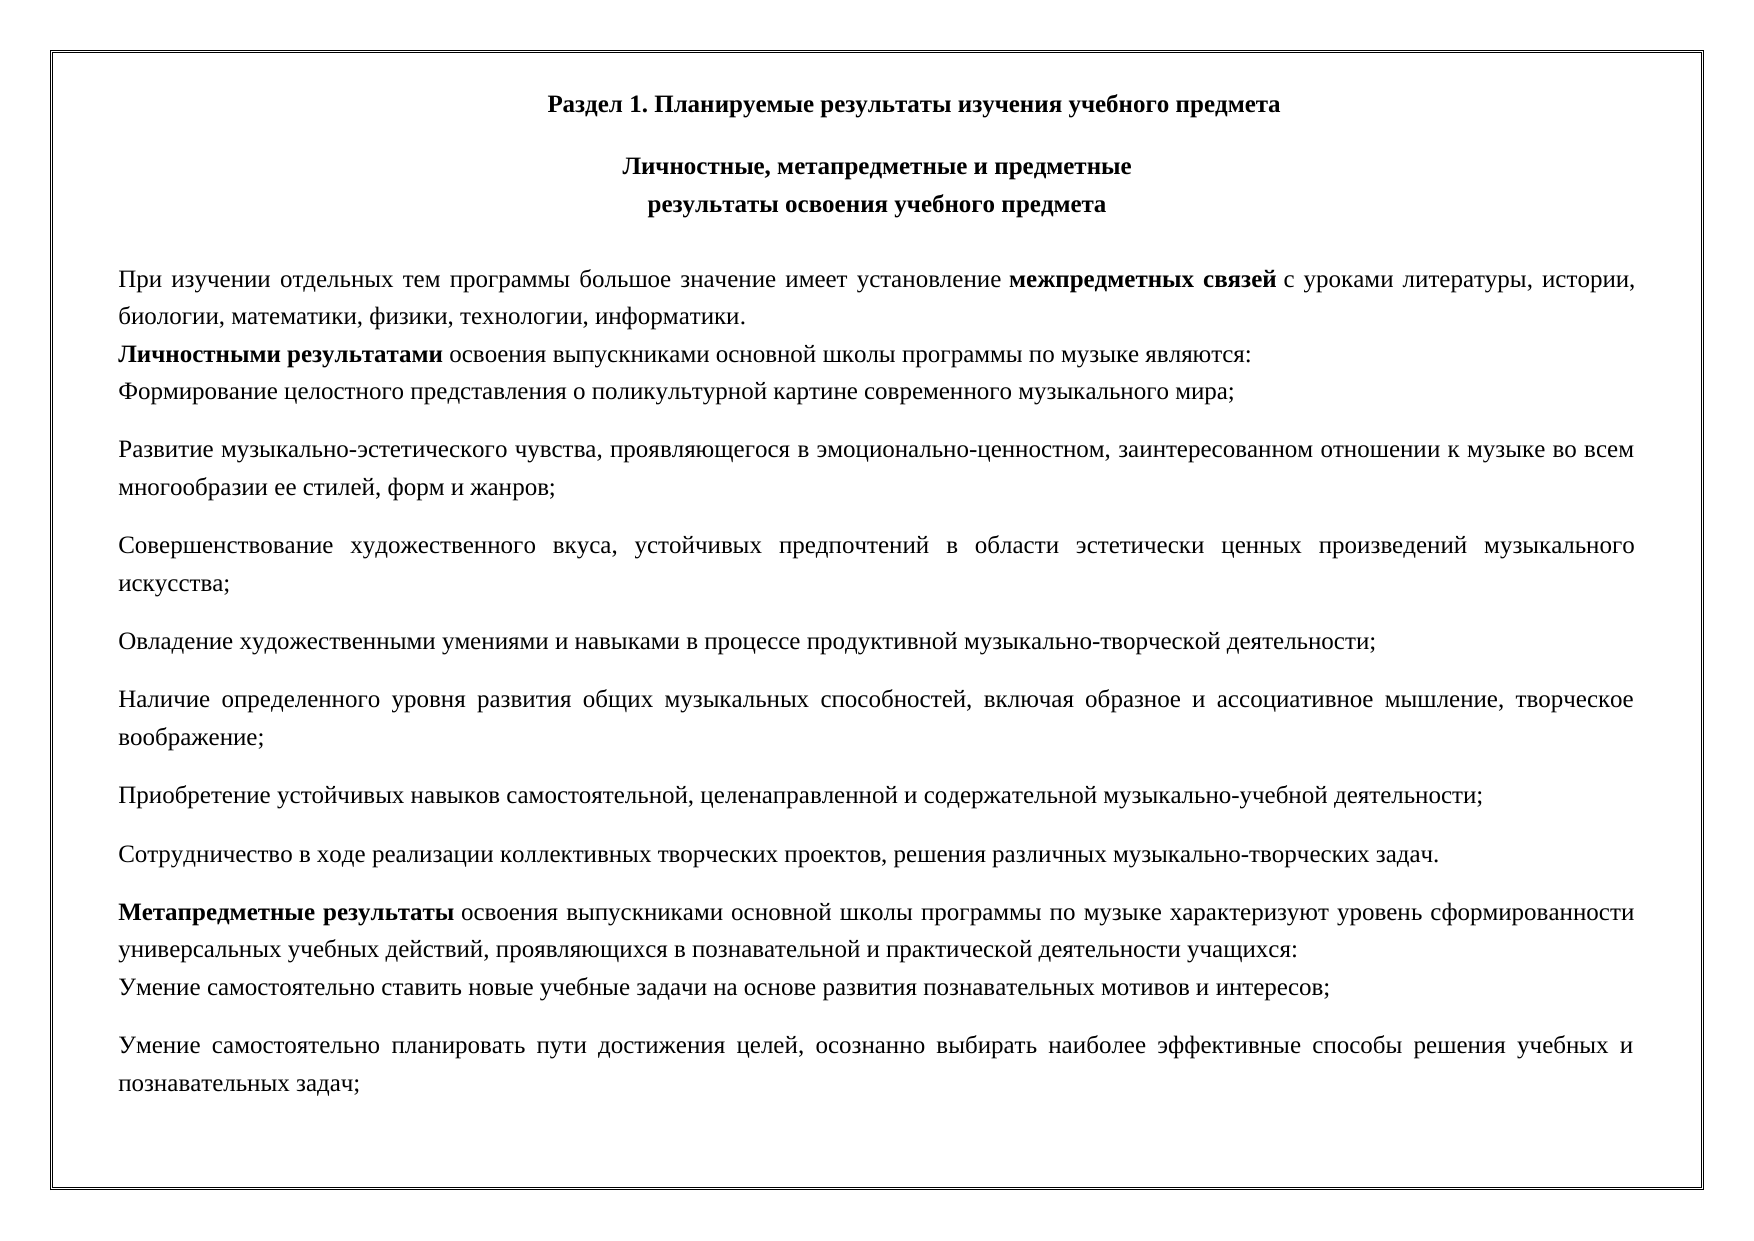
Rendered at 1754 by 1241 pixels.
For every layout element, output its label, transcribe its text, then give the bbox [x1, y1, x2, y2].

text Развитие музыкально-эстетического чувства, проявляющегося в эмоционально-ценностном, заинтересованном отношении к музыке во всем многообразии ее стилей, форм и жанров; [118, 426, 1636, 501]
text результаты освоения учебного предмета [118, 180, 1636, 217]
text Умение самостоятельно ставить новые учебные задачи на основе развития познавательных мотивов и интересов; [118, 963, 1636, 1001]
text Умение самостоятельно планировать пути достижения целей, осознанно выбирать наиболее эффективные способы решения учебных и познавательных задач; [118, 1022, 1636, 1097]
text При изучении отдельных тем программы большое значение имеет установление межпредметных связей с уроками литературы, истории, биологии, математики, физики, технологии, информатики. [118, 255, 1636, 330]
text Формирование целостного представления о поликультурной картине современного музыкального мира; [118, 367, 1636, 405]
text Совершенствование художественного вкуса, устойчивых предпочтений в области эстетически ценных произведений музыкального искусства; [118, 522, 1636, 597]
text Метапредметные результаты освоения выпускниками основной школы программы по музыке характеризуют уровень сформированности универсальных учебных действий, проявляющихся в познавательной и практической деятельности учащихся: [118, 888, 1636, 963]
text Личностные, метапредметные и предметные [118, 142, 1636, 180]
text Раздел 1. Планируемые результаты изучения учебного предмета [118, 89, 1636, 117]
text Приобретение устойчивых навыков самостоятельной, целенаправленной и содержательной музыкально-учебной деятельности; [118, 772, 1636, 809]
text Личностными результатами освоения выпускниками основной школы программы по музыке являются: [118, 330, 1636, 367]
text Овладение художественными умениями и навыками в процессе продуктивной музыкально-творческой деятельности; [118, 617, 1636, 655]
text Сотрудничество в ходе реализации коллективных творческих проектов, решения различных музыкально-творческих задач. [118, 830, 1636, 867]
text Наличие определенного уровня развития общих музыкальных способностей, включая образное и ассоциативное мышление, творческое воображение; [118, 676, 1636, 751]
